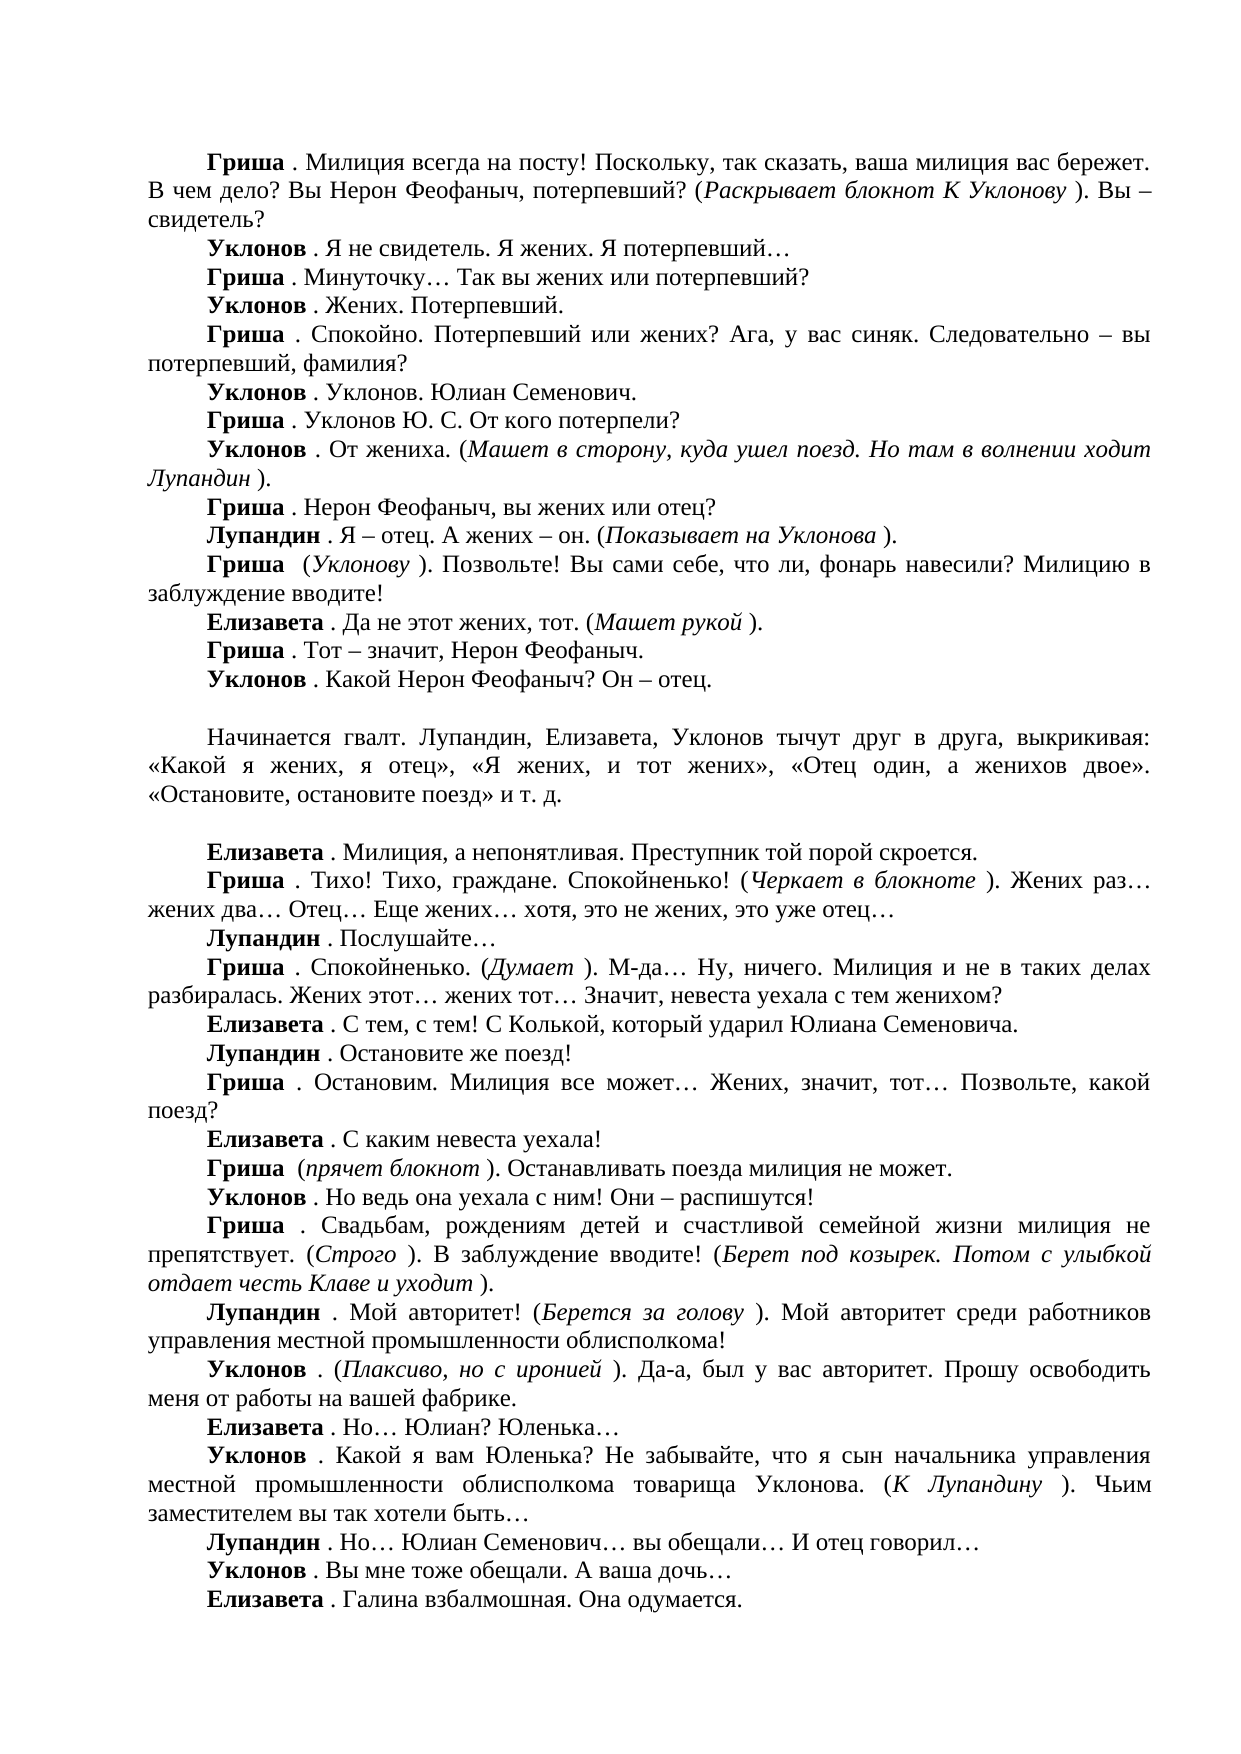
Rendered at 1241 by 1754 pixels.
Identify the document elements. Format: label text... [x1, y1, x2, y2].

text Гриша . Минуточку… Так вы жених или потерпевший? [148, 262, 1152, 291]
text Гриша . Остановим. Милиция все может… Жених, значит, тот… Позвольте, какой поезд? [148, 1067, 1152, 1124]
text Лупандин . Остановите же поезд! [148, 1038, 1152, 1067]
text Уклонов . (Плаксиво, но с иронией ). Да-а, был у вас авторитет. Прошу освободить меня от работы на вашей фабрике. [148, 1354, 1152, 1412]
text Гриша . Уклонов Ю. С. От кого потерпели? [148, 406, 1152, 434]
text Елизавета . Милиция, а непонятливая. Преступник той порой скроется. [148, 837, 1152, 866]
text Лупандин . Я – отец. А жених – он. (Показывает на Уклонова ). [148, 521, 1152, 549]
text Лупандин . Но… Юлиан Семенович… вы обещали… И отец говорил… [148, 1527, 1152, 1556]
text Начинается гвалт. Лупандин, Елизавета, Уклонов тычут друг в друга, выкрикивая: «Какой я жених, я отец», «Я жених, и тот жених», «Отец один, а женихов двое». «Остановите, остановите поезд» и т. д. [148, 722, 1152, 808]
text Елизавета . Галина взбалмошная. Она одумается. [148, 1584, 1152, 1613]
text Уклонов . Уклонов. Юлиан Семенович. [148, 377, 1152, 406]
text Лупандин . Послушайте… [148, 923, 1152, 952]
text Уклонов . Вы мне тоже обещали. А ваша дочь… [148, 1556, 1152, 1584]
text Гриша . Тот – значит, Нерон Феофаныч. [148, 636, 1152, 664]
text Уклонов . Жених. Потерпевший. [148, 291, 1152, 319]
text Гриша . Милиция всегда на посту! Поскольку, так сказать, ваша милиция вас бережет. В чем дело? Вы Нерон Феофаныч, потерпевший? (Раскрывает блокнот К Уклонову ). Вы – свидетель? [148, 147, 1152, 233]
text Гриша . Спокойненько. (Думает ). М-да… Ну, ничего. Милиция и не в таких делах разбиралась. Жених этот… жених тот… Значит, невеста уехала с тем женихом? [148, 952, 1152, 1009]
text Уклонов . Какой я вам Юленька? Не забывайте, что я сын начальника управления местной промышленности облисполкома товарища Уклонова. (К Лупандину ). Чьим заместителем вы так хотели быть… [148, 1441, 1152, 1527]
text Уклонов . Но ведь она уехала с ним! Они – распишутся! [148, 1182, 1152, 1211]
text Гриша (Уклонову ). Позвольте! Вы сами себе, что ли, фонарь навесили? Милицию в заблуждение вводите! [148, 549, 1152, 607]
text Елизавета . С тем, с тем! С Колькой, который ударил Юлиана Семеновича. [148, 1009, 1152, 1038]
text Гриша . Тихо! Тихо, граждане. Спокойненько! (Черкает в блокноте ). Жених раз… жених два… Отец… Еще жених… хотя, это не жених, это уже отец… [148, 866, 1152, 923]
text Елизавета . Да не этот жених, тот. (Машет рукой ). [148, 607, 1152, 636]
text Уклонов . От жениха. (Машет в сторону, куда ушел поезд. Но там в волнении ходит Лупандин ). [148, 434, 1152, 492]
text Уклонов . Какой Нерон Феофаныч? Он – отец. [148, 664, 1152, 693]
text Гриша . Спокойно. Потерпевший или жених? Ага, у вас синяк. Следовательно – вы потерпевший, фамилия? [148, 319, 1152, 377]
text Гриша . Свадьбам, рождениям детей и счастливой семейной жизни милиция не препятствует. (Строго ). В заблуждение вводите! (Берет под козырек. Потом с улыбкой отдает честь Клаве и уходит ). [148, 1211, 1152, 1297]
text Уклонов . Я не свидетель. Я жених. Я потерпевший… [148, 233, 1152, 262]
text Елизавета . Но… Юлиан? Юленька… [148, 1412, 1152, 1441]
text Гриша . Нерон Феофаныч, вы жених или отец? [148, 492, 1152, 521]
text Гриша (прячет блокнот ). Останавливать поезда милиция не может. [148, 1153, 1152, 1182]
text Лупандин . Мой авторитет! (Берется за голову ). Мой авторитет среди работников управления местной промышленности облисполкома! [148, 1297, 1152, 1354]
text Елизавета . С каким невеста уехала! [148, 1124, 1152, 1153]
